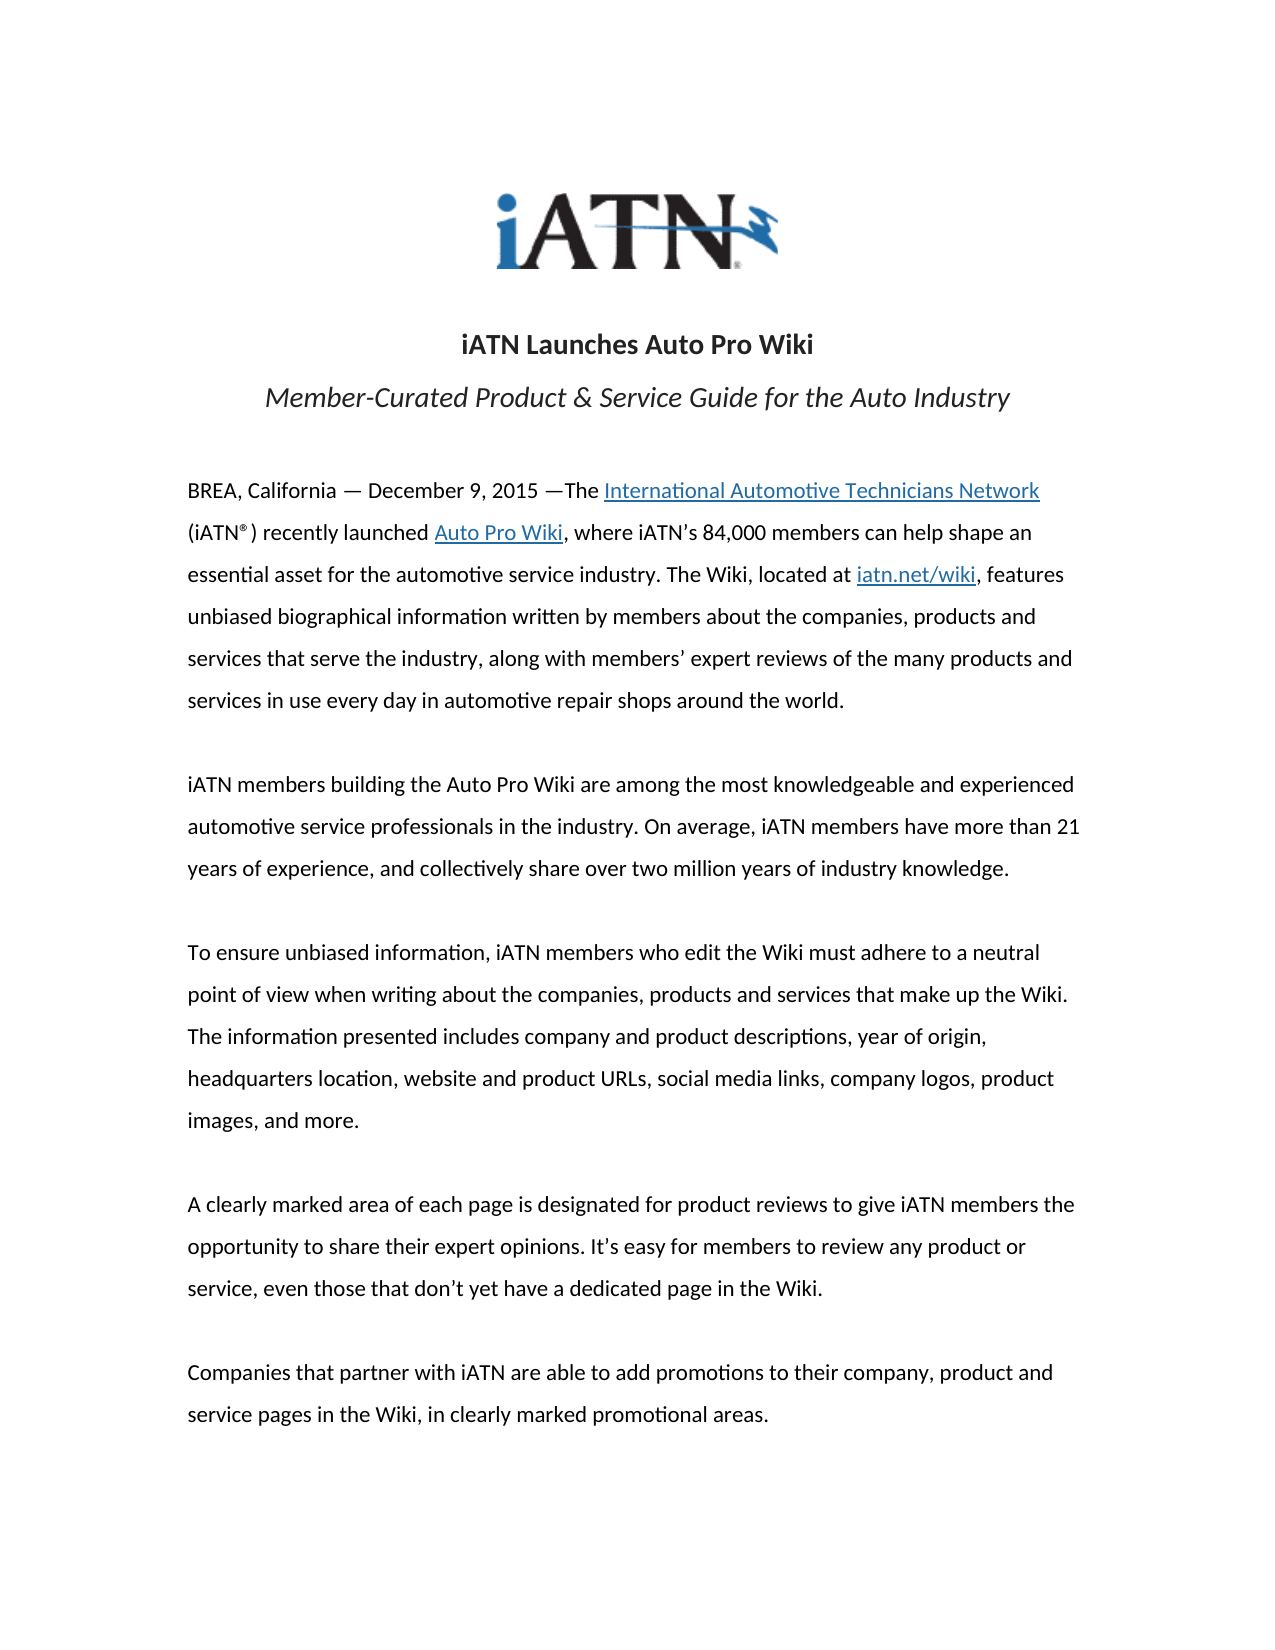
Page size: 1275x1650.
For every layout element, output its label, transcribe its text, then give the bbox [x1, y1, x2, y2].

text BREA, California — December 9, 2015 —The International Automotive Technicians Network (iATN®) recently launched Auto Pro Wiki, where iATN’s 84,000 members can help shape an essential asset for the automotive service industry. The Wiki, located at iatn.net/wiki, features unbiased biographical information written by members about the companies, products and services that serve the industry, along with members’ expert reviews of the many products and services in use every day in automotive repair shops around the world. [187, 476, 1087, 714]
picture [496, 193, 779, 269]
text Companies that partner with iATN are able to add promotions to their company, product and service pages in the Wiki, in clearly marked promotional areas. [187, 1358, 1087, 1428]
text Member-Curated Product & Service Guide for the Auto Industry [187, 379, 1087, 415]
text iATN Launches Auto Pro Wiki [187, 326, 1087, 361]
text To ensure unbiased information, iATN members who edit the Wiki must adhere to a neutral point of view when writing about the companies, products and services that make up the Wiki. The information presented includes company and product descriptions, year of origin, headquarters location, website and product URLs, social media links, company logos, product images, and more. [187, 938, 1087, 1134]
text A clearly marked area of each page is designated for product reviews to give iATN members the opportunity to share their expert opinions. It’s easy for members to review any product or service, even those that don’t yet have a dedicated page in the Wiki. [187, 1190, 1087, 1302]
text iATN members building the Auto Pro Wiki are among the most knowledgeable and experienced automotive service professionals in the industry. On average, iATN members have more than 21 years of experience, and collectively share over two million years of industry knowledge. [187, 770, 1087, 882]
